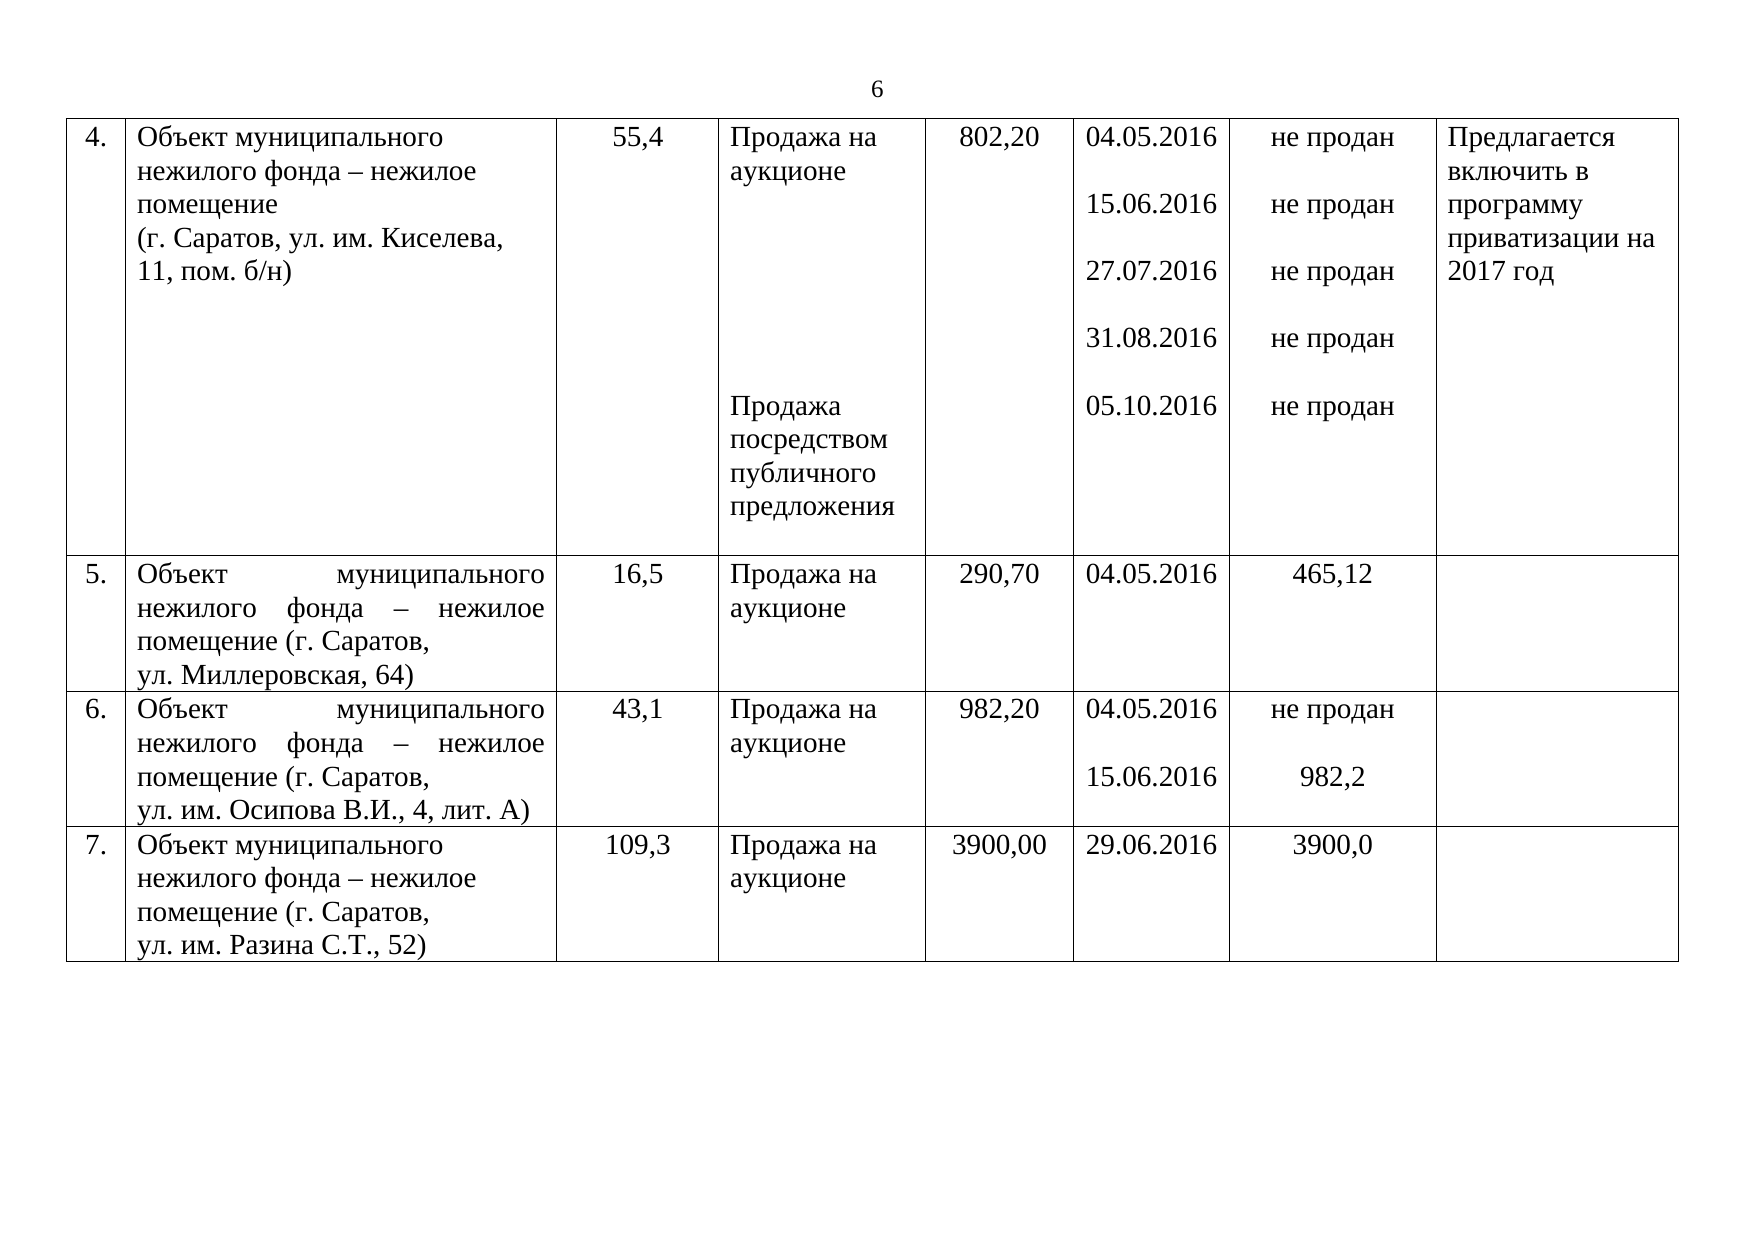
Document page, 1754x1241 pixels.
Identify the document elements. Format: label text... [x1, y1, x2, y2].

table_cell 6. [67, 692, 125, 826]
table_cell не продан не продан не продан не продан не продан [1230, 119, 1436, 555]
table_cell 109,3 [557, 827, 718, 961]
table_cell Объект муниципального нежилого фонда – нежилое помещение (г. Саратов, ул. им. Киселева, 11, пом. б/н) [126, 119, 556, 555]
table_cell Продажа на аукционе [719, 827, 925, 961]
table_cell 7. [67, 827, 125, 961]
table_cell [1437, 556, 1678, 691]
table_cell 04.05.2016 15.06.2016 [1074, 692, 1229, 826]
table_cell 802,20 [926, 119, 1073, 555]
table_cell 29.06.2016 [1074, 827, 1229, 961]
table_cell 3900,0 [1230, 827, 1436, 961]
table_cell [1074, 119, 1229, 555]
table_cell Продажа на аукционе [719, 556, 925, 691]
table_cell 4. [67, 119, 125, 555]
table_cell 43,1 [557, 692, 718, 826]
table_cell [719, 119, 925, 555]
table_cell Продажа на аукционе [719, 692, 925, 826]
table_cell [1437, 827, 1678, 961]
table_cell Объект муниципального нежилого фонда – нежилое помещение (г. Саратов, ул. им. Разина С.Т., 52) [126, 827, 556, 961]
table_cell Предлагается включить в программу приватизации на 2017 год [1437, 119, 1678, 555]
table_cell 16,5 [557, 556, 718, 691]
table_cell 982,20 [926, 692, 1073, 826]
table_cell Объект муниципального нежилого фонда – нежилое помещение (г. Саратов, ул. им. Осипова В.И., 4, лит. А) [126, 692, 556, 826]
table_cell 290,70 [926, 556, 1073, 691]
table_cell [1437, 692, 1678, 826]
table_cell не продан 982,2 [1230, 692, 1436, 826]
table_cell 55,4 [557, 119, 718, 555]
table_cell 04.05.2016 [1074, 556, 1229, 691]
table_cell 465,12 [1230, 556, 1436, 691]
table_cell 5. [67, 556, 125, 691]
table_cell 3900,00 [926, 827, 1073, 961]
table_cell Объект муниципального нежилого фонда – нежилое помещение (г. Саратов, ул. Миллеровская, 64) [126, 556, 556, 691]
